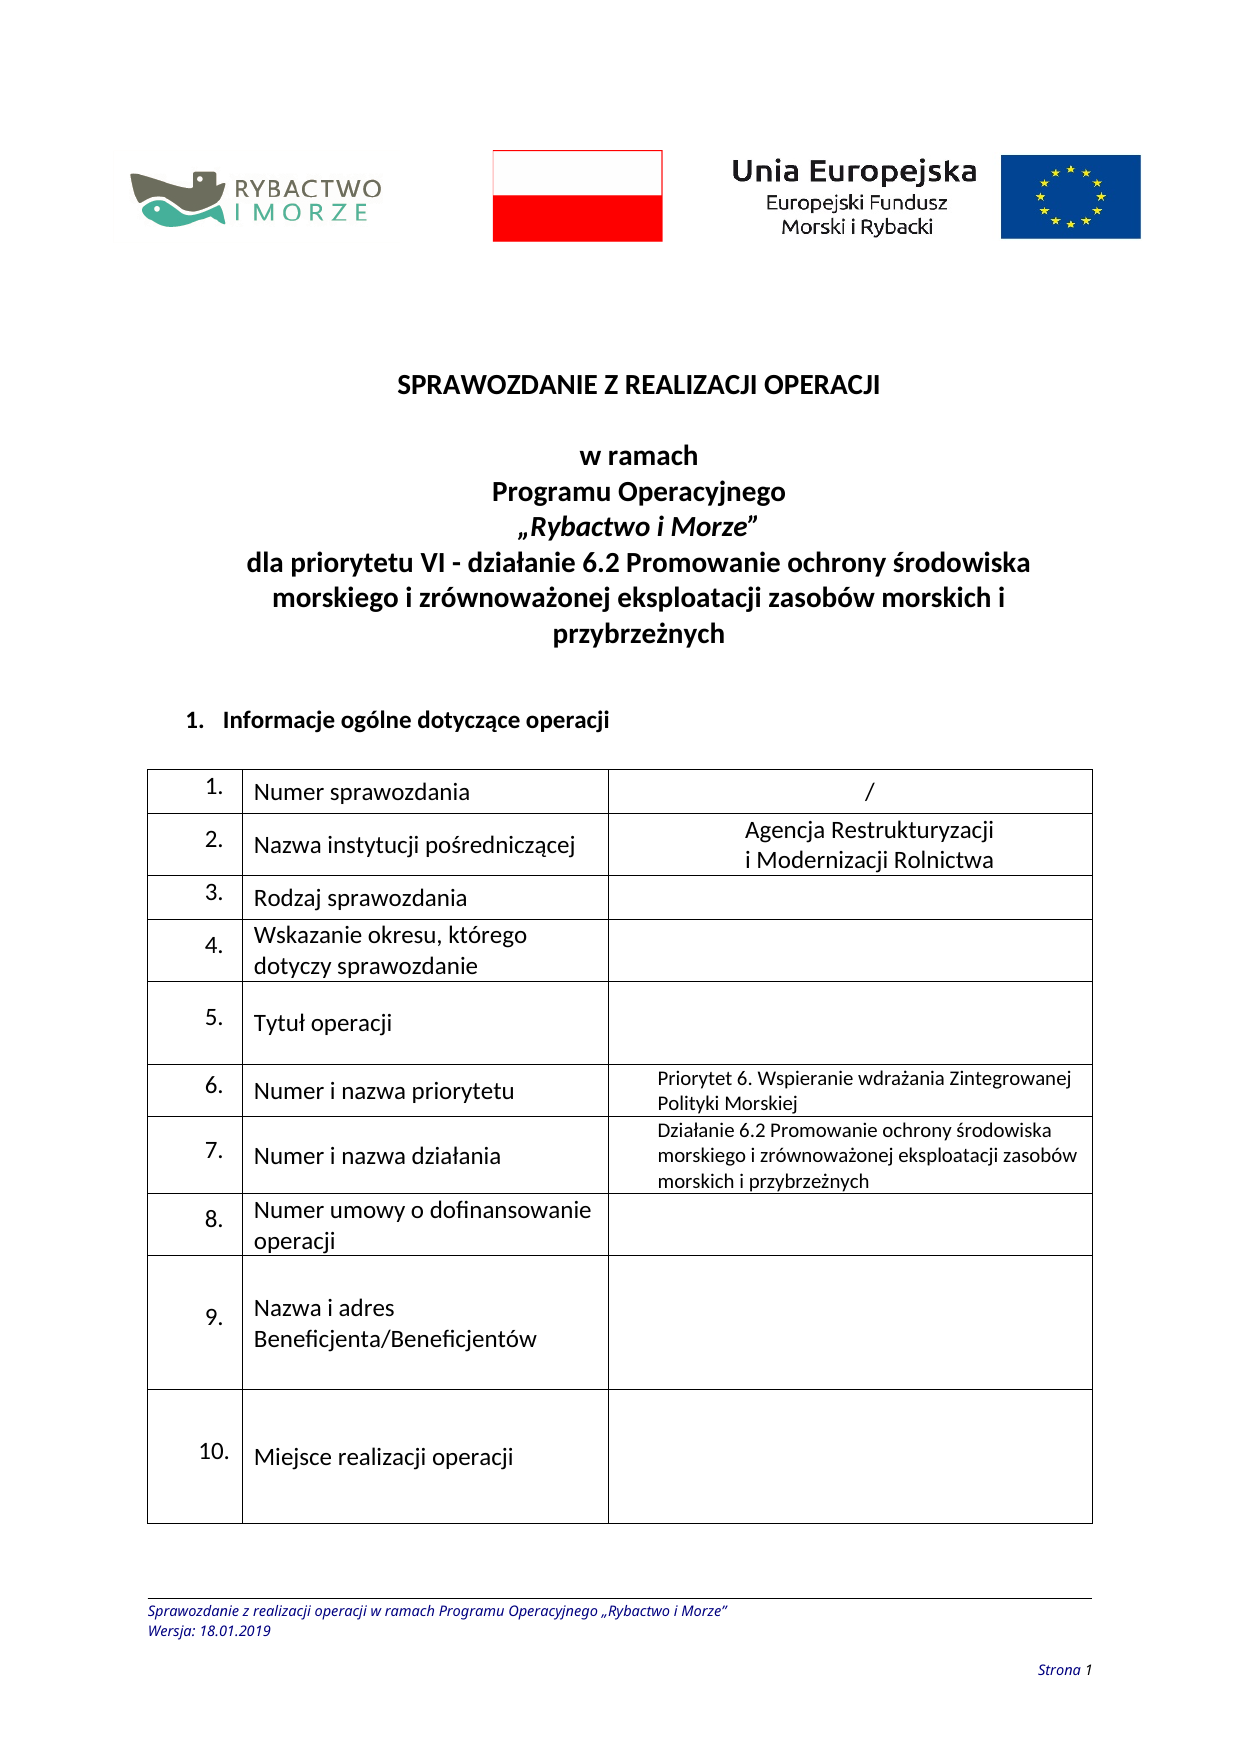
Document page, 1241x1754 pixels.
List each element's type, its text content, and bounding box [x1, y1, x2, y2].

table_cell 6. [148, 1065, 242, 1116]
table_cell [609, 920, 1092, 981]
table_cell Nazwa i adres Beneficjenta/Beneficjentów [243, 1256, 608, 1389]
table_header Numer sprawozdania [243, 770, 608, 813]
table_cell [609, 1390, 1092, 1523]
table_header [102, 131, 434, 262]
table_cell Priorytet 6. Wspieranie wdrażania Zintegrowanej Polityki Morskiej [609, 1065, 1092, 1116]
table_cell 5. [148, 982, 242, 1064]
text w ramach [185, 437, 1092, 473]
table_header 1. [148, 770, 242, 813]
table_cell 4. [148, 920, 242, 981]
table_cell [609, 1256, 1092, 1389]
table_cell Działanie 6.2 Promowanie ochrony środowiska morskiego i zrównoważonej eksploatacji zasobów morskich i przybrzeżnych [609, 1117, 1092, 1193]
table_header [722, 131, 1154, 262]
table_cell Nazwa instytucji pośredniczącej [243, 814, 608, 875]
table_header / [609, 770, 1092, 813]
table_cell 2. [148, 814, 242, 875]
table_cell Miejsce realizacji operacji [243, 1390, 608, 1523]
table_cell 8. [148, 1194, 242, 1255]
table_cell 10. [148, 1390, 242, 1523]
picture [492, 150, 664, 243]
picture [113, 150, 400, 243]
table_cell Agencja Restrukturyzacji i Modernizacji Rolnictwa [609, 814, 1092, 875]
text dla priorytetu VI - działanie 6.2 Promowanie ochrony środowiska morskiego i zrównoważonej eksploatacji zasobów morskich i przybrzeżnych [185, 544, 1092, 651]
table_cell Rodzaj sprawozdania [243, 876, 608, 918]
picture [733, 152, 1143, 241]
text Programu Operacyjnego [185, 473, 1092, 508]
table_cell [609, 1194, 1092, 1255]
table_cell Tytuł operacji [243, 982, 608, 1064]
table_cell Numer i nazwa działania [243, 1117, 608, 1193]
table_cell Numer i nazwa priorytetu [243, 1065, 608, 1116]
table_cell Numer umowy o dofinansowanie operacji [243, 1194, 608, 1255]
list Informacje ogólne dotyczące operacji [185, 705, 1092, 735]
text SPRAWOZDANIE Z REALIZACJI OPERACJI [185, 366, 1092, 401]
table_cell [609, 876, 1092, 918]
table_cell 3. [148, 876, 242, 918]
table_cell 9. [148, 1256, 242, 1389]
table_cell 7. [148, 1117, 242, 1193]
table_cell [609, 982, 1092, 1064]
table_header [434, 131, 722, 262]
text „Rybactwo i Morze” [185, 508, 1092, 544]
table_cell Wskazanie okresu, którego dotyczy sprawozdanie [243, 920, 608, 981]
